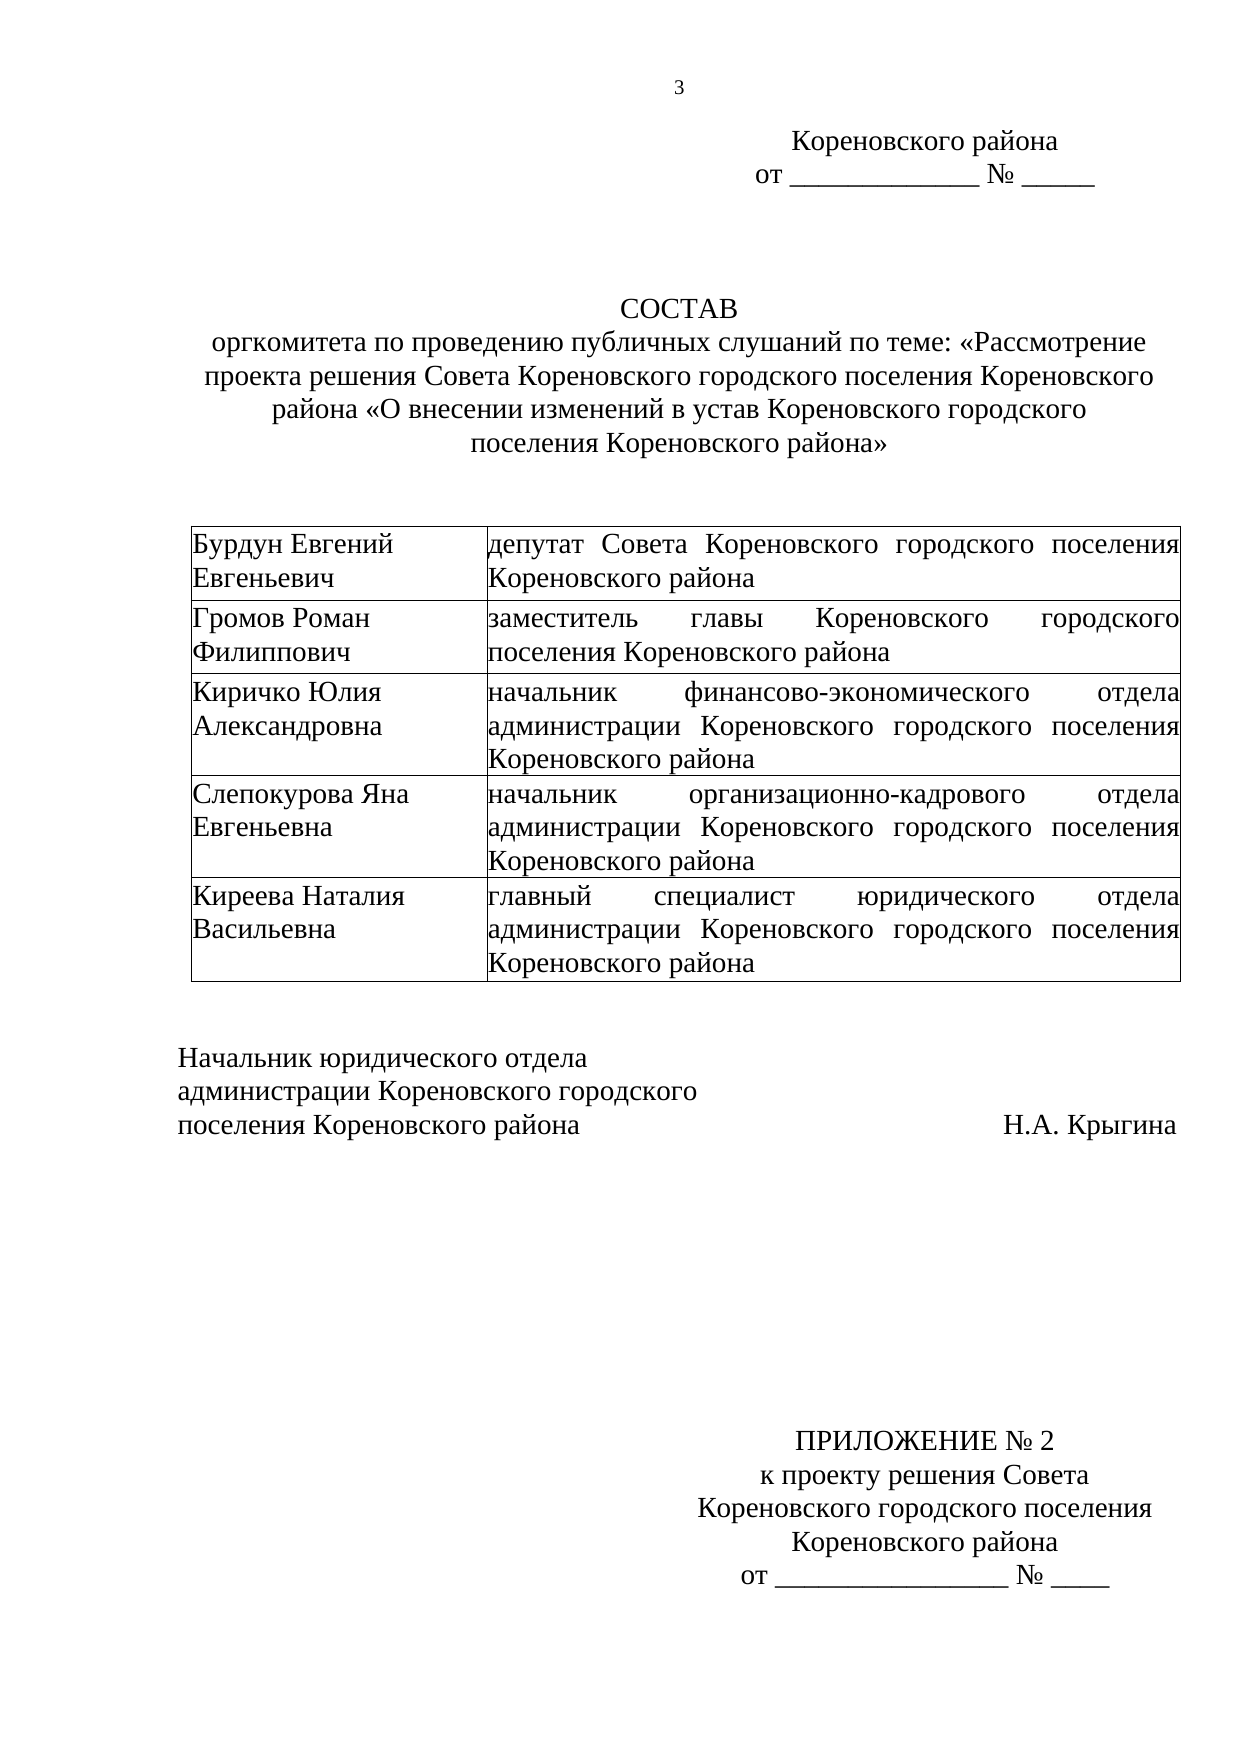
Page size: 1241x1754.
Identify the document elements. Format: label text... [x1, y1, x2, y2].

table_cell начальник организационно-кадрового отдела администрации Кореновского городского поселения Кореновского района [488, 776, 1180, 877]
table_cell начальник финансово-экономического отдела администрации Кореновского городского поселения Кореновского района [488, 674, 1180, 775]
table_cell заместитель главы Кореновского городского поселения Кореновского района [488, 601, 1180, 673]
table_cell Громов Роман Филиппович [192, 601, 487, 673]
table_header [668, 123, 1181, 190]
table_cell Киреева Наталия Васильевна [192, 878, 487, 981]
text СОСТАВ [177, 291, 1181, 324]
text поселения Кореновского района Н.А. Крыгина [177, 1107, 1181, 1140]
text Начальник юридического отдела [177, 1040, 1196, 1073]
text проекта решения Совета Кореновского городского поселения Кореновского района «О внесении изменений в устав Кореновского городского [177, 358, 1181, 425]
text администрации Кореновского городского [177, 1073, 1181, 1107]
table_cell Киричко Юлия Александровна [192, 674, 487, 775]
text поселения Кореновского района» [177, 425, 1181, 458]
table_header депутат Совета Кореновского городского поселения Кореновского района [488, 527, 1180, 599]
text оргкомитета по проведению публичных слушаний по теме: «Рассмотрение [177, 324, 1181, 358]
table_header Бурдун Евгений Евгеньевич [192, 527, 487, 599]
table_cell главный специалист юридического отдела администрации Кореновского городского поселения Кореновского района [488, 878, 1180, 981]
table_cell Слепокурова Яна Евгеньевна [192, 776, 487, 877]
table_header ПРИЛОЖЕНИЕ № 2 к проекту решения Совета Кореновского городского поселения Кореновского района от ________________ № ____ [668, 1423, 1181, 1624]
